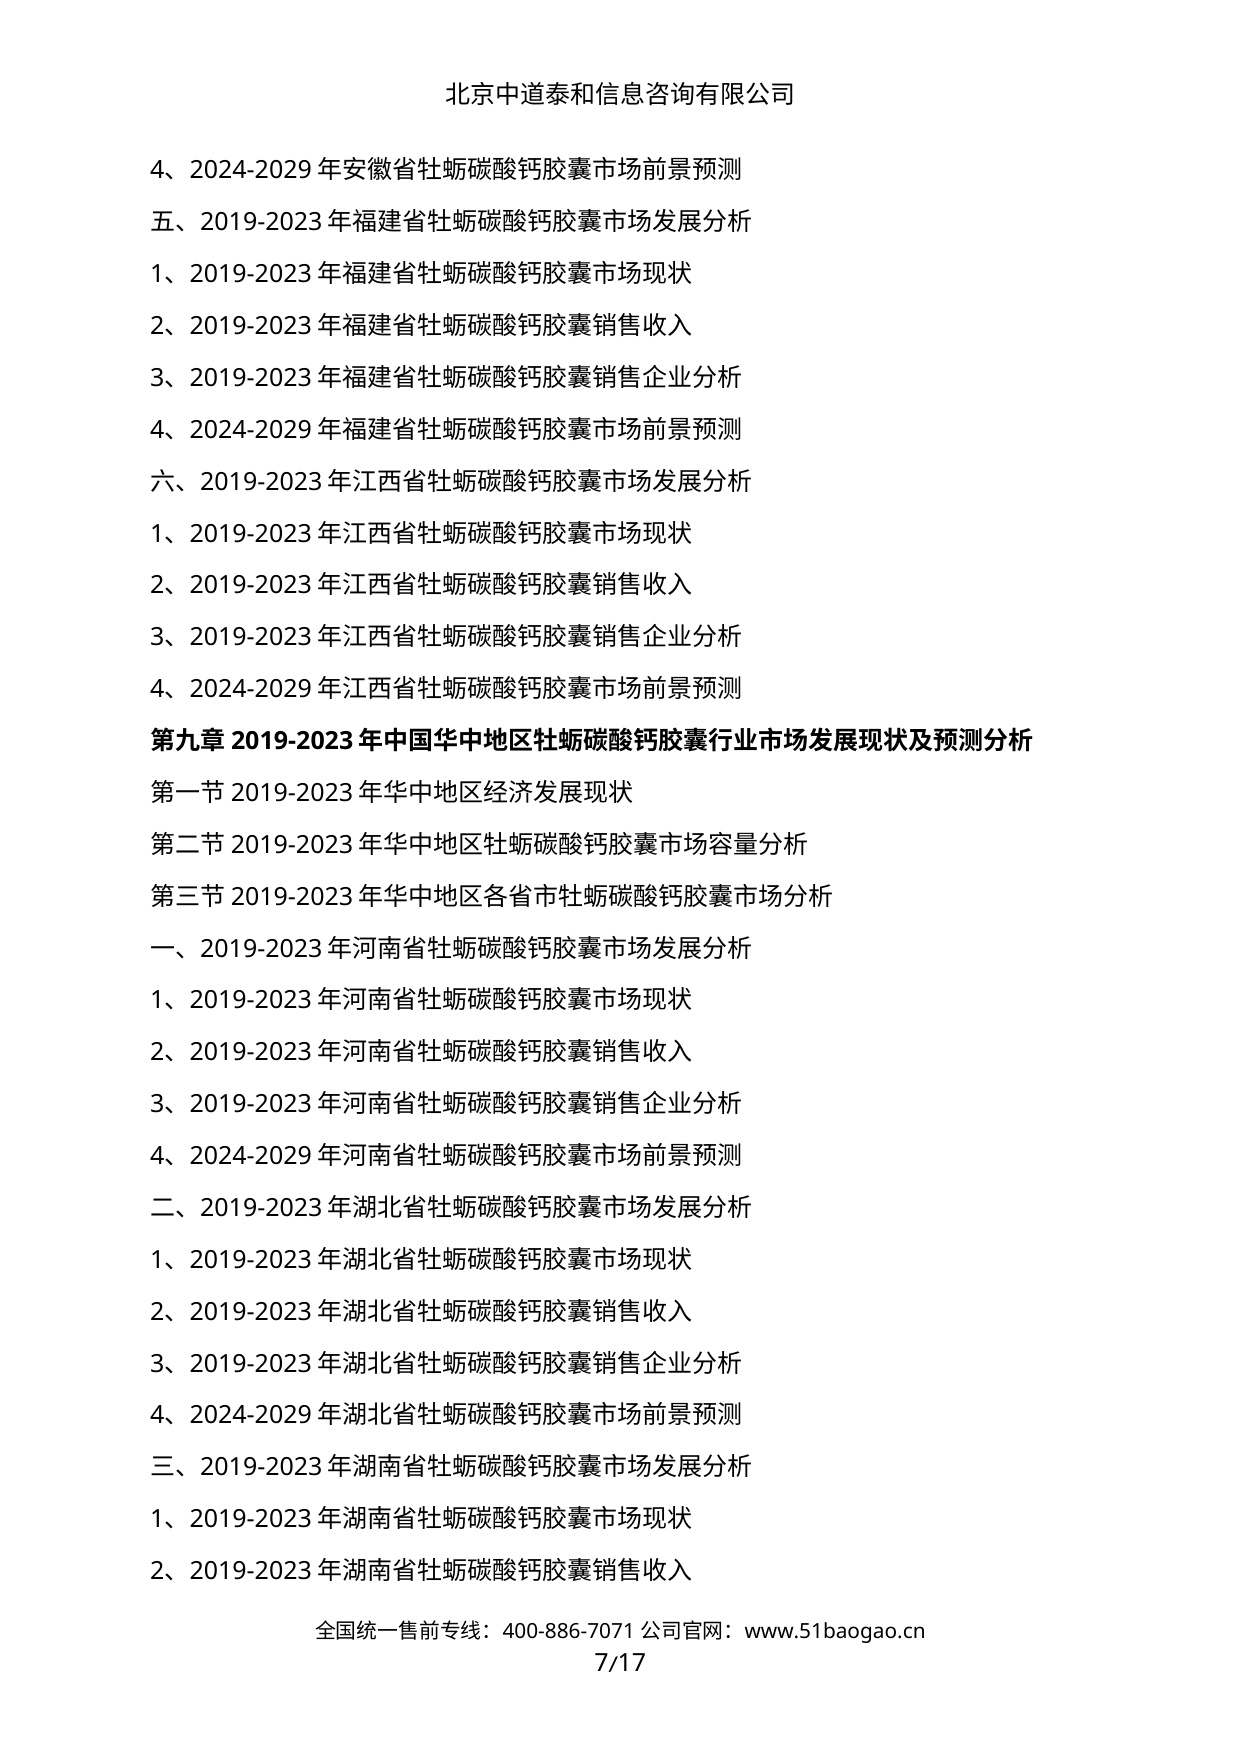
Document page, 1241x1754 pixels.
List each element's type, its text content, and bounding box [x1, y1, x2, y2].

text 第九章 2019-2023年中国华中地区牡蛎碳酸钙胶囊行业市场发展现状及预测分析 [150, 721, 1090, 757]
text 第二节 2019-2023年华中地区牡蛎碳酸钙胶囊市场容量分析 [150, 824, 1090, 861]
text 4、2024-2029年河南省牡蛎碳酸钙胶囊市场前景预测 [150, 1136, 1090, 1172]
text 一、2019-2023年河南省牡蛎碳酸钙胶囊市场发展分析 [150, 928, 1090, 964]
text 3、2019-2023年湖北省牡蛎碳酸钙胶囊销售企业分析 [150, 1343, 1090, 1379]
text 五、2019-2023年福建省牡蛎碳酸钙胶囊市场发展分析 [150, 202, 1090, 238]
text 2、2019-2023年江西省牡蛎碳酸钙胶囊销售收入 [150, 565, 1090, 601]
text 六、2019-2023年江西省牡蛎碳酸钙胶囊市场发展分析 [150, 461, 1090, 497]
text 第一节 2019-2023年华中地区经济发展现状 [150, 772, 1090, 809]
text 2、2019-2023年湖南省牡蛎碳酸钙胶囊销售收入 [150, 1551, 1090, 1587]
text 2、2019-2023年河南省牡蛎碳酸钙胶囊销售收入 [150, 1032, 1090, 1068]
text 2、2019-2023年湖北省牡蛎碳酸钙胶囊销售收入 [150, 1291, 1090, 1327]
text 4、2024-2029年江西省牡蛎碳酸钙胶囊市场前景预测 [150, 669, 1090, 705]
text 4、2024-2029年湖北省牡蛎碳酸钙胶囊市场前景预测 [150, 1395, 1090, 1431]
text 第三节 2019-2023年华中地区各省市牡蛎碳酸钙胶囊市场分析 [150, 876, 1090, 912]
text 2、2019-2023年福建省牡蛎碳酸钙胶囊销售收入 [150, 306, 1090, 342]
text 二、2019-2023年湖北省牡蛎碳酸钙胶囊市场发展分析 [150, 1187, 1090, 1224]
text 3、2019-2023年福建省牡蛎碳酸钙胶囊销售企业分析 [150, 357, 1090, 394]
text 1、2019-2023年河南省牡蛎碳酸钙胶囊市场现状 [150, 980, 1090, 1016]
text 三、2019-2023年湖南省牡蛎碳酸钙胶囊市场发展分析 [150, 1447, 1090, 1483]
text 1、2019-2023年湖北省牡蛎碳酸钙胶囊市场现状 [150, 1239, 1090, 1276]
text 1、2019-2023年福建省牡蛎碳酸钙胶囊市场现状 [150, 254, 1090, 290]
text 3、2019-2023年河南省牡蛎碳酸钙胶囊销售企业分析 [150, 1084, 1090, 1120]
text 4、2024-2029年安徽省牡蛎碳酸钙胶囊市场前景预测 [150, 150, 1090, 186]
text 1、2019-2023年湖南省牡蛎碳酸钙胶囊市场现状 [150, 1499, 1090, 1535]
text 3、2019-2023年江西省牡蛎碳酸钙胶囊销售企业分析 [150, 617, 1090, 653]
text 4、2024-2029年福建省牡蛎碳酸钙胶囊市场前景预测 [150, 409, 1090, 446]
text 1、2019-2023年江西省牡蛎碳酸钙胶囊市场现状 [150, 513, 1090, 549]
